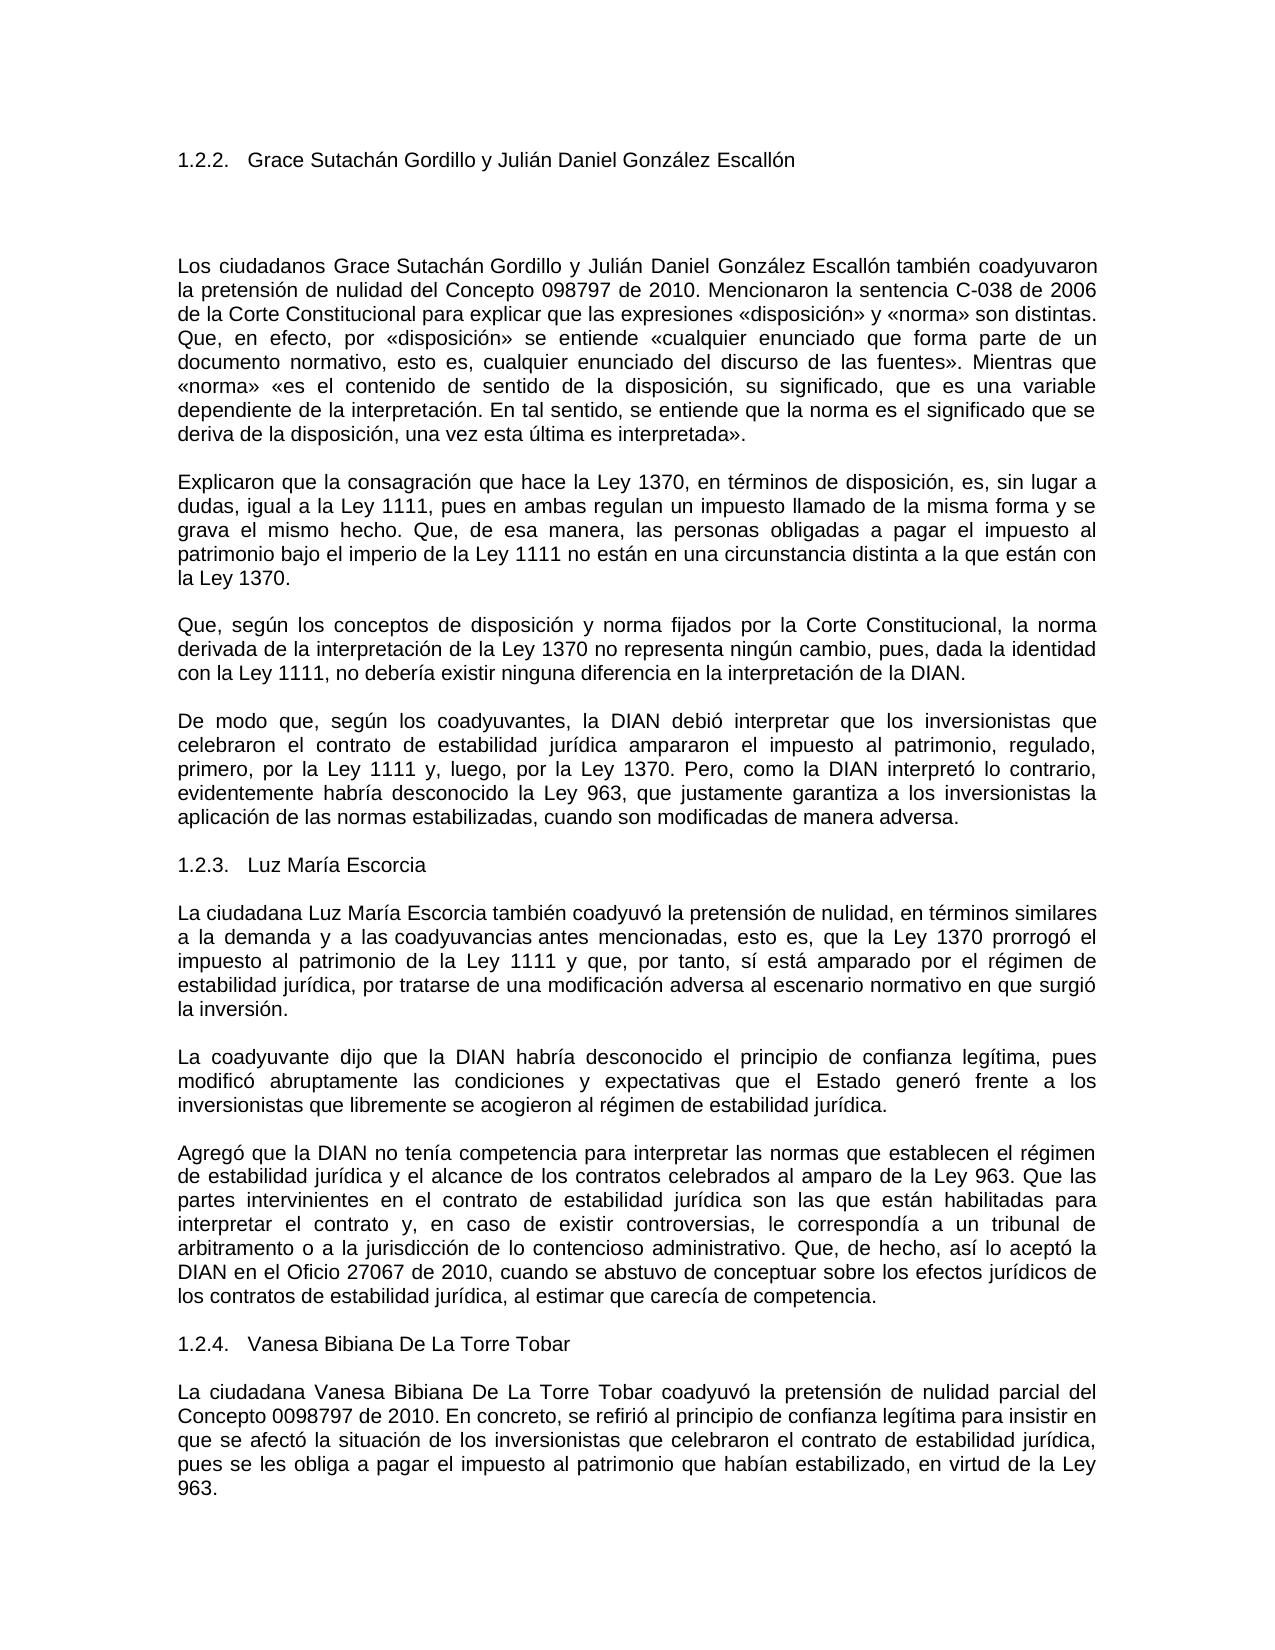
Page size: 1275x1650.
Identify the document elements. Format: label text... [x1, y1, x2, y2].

text 1.2.2. Grace Sutachán Gordillo y Julián Daniel González Escallón [177, 148, 1098, 172]
text Que, según los conceptos de disposición y norma fijados por la Corte Constitucional, la norma derivada de la interpretación de la Ley 1370 no representa ningún cambio, pues, dada la identidad con la Ley 1111, no debería existir ninguna diferencia en la interpretación de la DIAN. [177, 613, 1098, 685]
text De modo que, según los coadyuvantes, la DIAN debió interpretar que los inversionistas que celebraron el contrato de estabilidad jurídica ampararon el impuesto al patrimonio, regulado, primero, por la Ley 1111 y, luego, por la Ley 1370. Pero, como la DIAN interpretó lo contrario, evidentemente habría desconocido la Ley 963, que justamente garantiza a los inversionistas la aplicación de las normas estabilizadas, cuando son modificadas de manera adversa. [177, 709, 1098, 829]
text La coadyuvante dijo que la DIAN habría desconocido el principio de confianza legítima, pues modificó abruptamente las condiciones y expectativas que el Estado generó frente a los inversionistas que libremente se acogieron al régimen de estabilidad jurídica. [177, 1044, 1098, 1116]
text Explicaron que la consagración que hace la Ley 1370, en términos de disposición, es, sin lugar a dudas, igual a la Ley 1111, pues en ambas regulan un impuesto llamado de la misma forma y se grava el mismo hecho. Que, de esa manera, las personas obligadas a pagar el impuesto al patrimonio bajo el imperio de la Ley 1111 no están en una circunstancia distinta a la que están con la Ley 1370. [177, 469, 1098, 589]
text Agregó que la DIAN no tenía competencia para interpretar las normas que establecen el régimen de estabilidad jurídica y el alcance de los contratos celebrados al amparo de la Ley 963. Que las partes intervinientes en el contrato de estabilidad jurídica son las que están habilitadas para interpretar el contrato y, en caso de existir controversias, le correspondía a un tribunal de arbitramento o a la jurisdicción de lo contencioso administrativo. Que, de hecho, así lo aceptó la DIAN en el Oficio 27067 de 2010, cuando se abstuvo de conceptuar sobre los efectos jurídicos de los contratos de estabilidad jurídica, al estimar que carecía de competencia. [177, 1140, 1098, 1308]
text La ciudadana Luz María Escorcia también coadyuvó la pretensión de nulidad, en términos similares a la demanda y a las coadyuvancias antes mencionadas, esto es, que la Ley 1370 prorrogó el impuesto al patrimonio de la Ley 1111 y que, por tanto, sí está amparado por el régimen de estabilidad jurídica, por tratarse de una modificación adversa al escenario normativo en que surgió la inversión. [177, 901, 1098, 1021]
text 1.2.3. Luz María Escorcia [177, 853, 1098, 877]
text La ciudadana Vanesa Bibiana De La Torre Tobar coadyuvó la pretensión de nulidad parcial del Concepto 0098797 de 2010. En concreto, se refirió al principio de confianza legítima para insistir en que se afectó la situación de los inversionistas que celebraron el contrato de estabilidad jurídica, pues se les obliga a pagar el impuesto al patrimonio que habían estabilizado, en virtud de la Ley 963. [177, 1380, 1098, 1500]
text 1.2.4. Vanesa Bibiana De La Torre Tobar [177, 1332, 1098, 1356]
text Los ciudadanos Grace Sutachán Gordillo y Julián Daniel González Escallón también coadyuvaron la pretensión de nulidad del Concepto 098797 de 2010. Mencionaron la sentencia C-038 de 2006 de la Corte Constitucional para explicar que las expresiones «disposición» y «norma» son distintas. Que, en efecto, por «disposición» se entiende «cualquier enunciado que forma parte de un documento normativo, esto es, cualquier enunciado del discurso de las fuentes». Mientras que «norma» «es el contenido de sentido de la disposición, su significado, que es una variable dependiente de la interpretación. En tal sentido, se entiende que la norma es el significado que se deriva de la disposición, una vez esta última es interpretada». [177, 254, 1098, 446]
